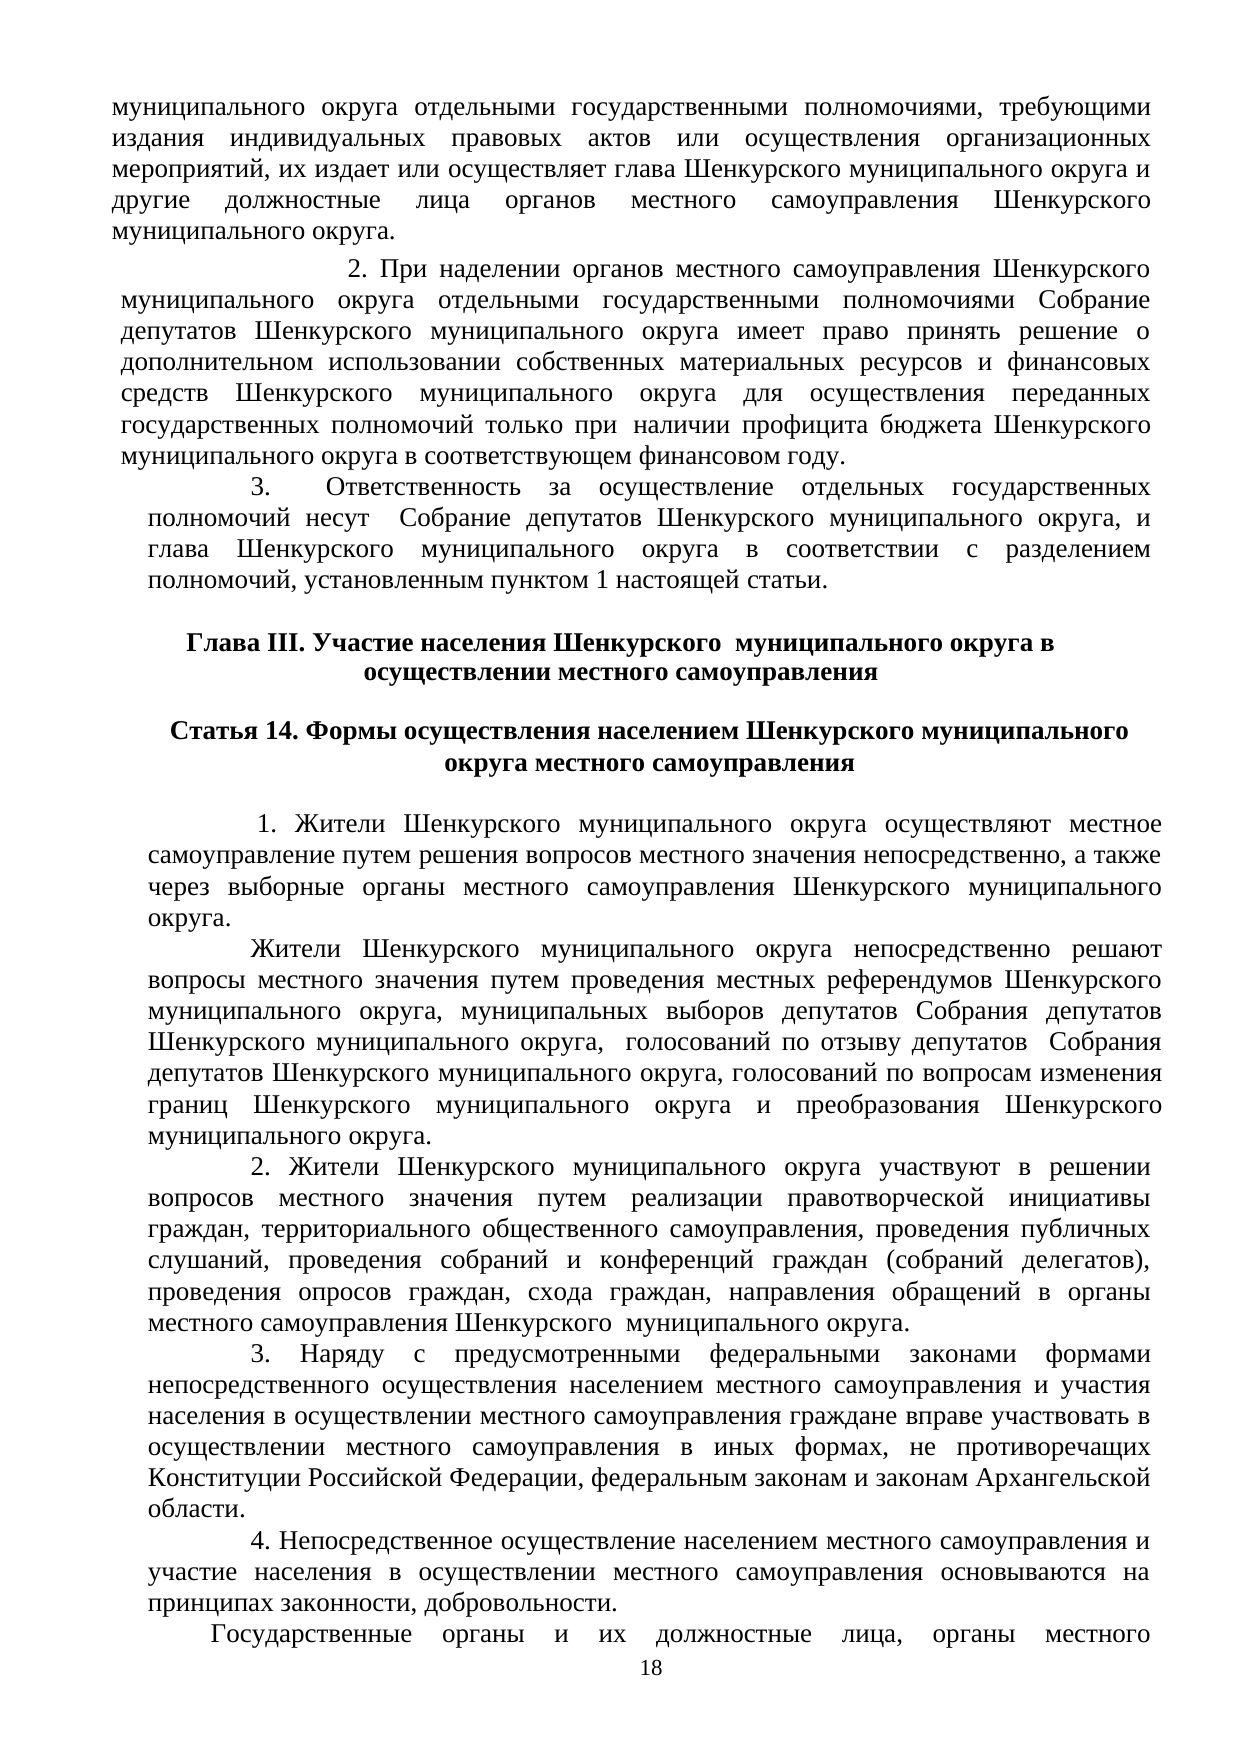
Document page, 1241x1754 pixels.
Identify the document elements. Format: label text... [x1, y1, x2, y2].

text Статья 14. Формы осуществления населением Шенкурского муниципального округа местного самоуправления [148, 714, 1151, 777]
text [148, 1617, 1152, 1648]
list 2. При наделении органов местного самоуправления Шенкурского муниципального округа отдельными государственными полномочиями Собрание депутатов Шенкурского муниципального округа имеет право принять решение о дополнительном использовании собственных материальных ресурсов и финансовых средств Шенкурского муниципального округа для осуществления переданных государственных полномочий только при наличии профицита бюджета Шенкурского муниципального округа в соответствующем финансовом году. [121, 252, 1152, 470]
list 3. Ответственность за осуществление отдельных государственных полномочий несут Собрание депутатов Шенкурского муниципального округа, и глава Шенкурского муниципального округа в соответствии с разделением полномочий, установленным пунктом 1 настоящей статьи. [148, 470, 1152, 594]
text 2. Жители Шенкурского муниципального округа участвуют в решении вопросов местного значения путем реализации правотворческой инициативы граждан, территориального общественного самоуправления, проведения публичных слушаний, проведения собраний и конференций граждан (собраний делегатов), проведения опросов граждан, схода граждан, направления обращений в органы местного самоуправления Шенкурского муниципального округа. [148, 1150, 1152, 1337]
text 4. Непосредственное осуществление населением местного самоуправления и участие населения в осуществлении местного самоуправления основываются на принципах законности, добровольности. [148, 1524, 1151, 1617]
text 1. Жители Шенкурского муниципального округа осуществляют местное самоуправление путем решения вопросов местного значения непосредственно, а также через выборные органы местного самоуправления Шенкурского муниципального округа. [148, 807, 1163, 932]
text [112, 89, 1152, 245]
text 3. Наряду с предусмотренными федеральными законами формами непосредственного осуществления населением местного самоуправления и участия населения в осуществлении местного самоуправления граждане вправе участвовать в осуществлении местного самоуправления в иных формах, не противоречащих Конституции Российской Федерации, федеральным законам и законам Архангельской области. [148, 1337, 1152, 1524]
subtitle Глава III. Участие населения Шенкурского муниципального округа в осуществлении местного самоуправления [148, 628, 1094, 686]
text Жители Шенкурского муниципального округа непосредственно решают вопросы местного значения путем проведения местных референдумов Шенкурского муниципального округа, муниципальных выборов депутатов Собрания депутатов Шенкурского муниципального округа, голосований по отзыву депутатов Собрания депутатов Шенкурского муниципального округа, голосований по вопросам изменения границ Шенкурского муниципального округа и преобразования Шенкурского муниципального округа. [148, 932, 1163, 1150]
